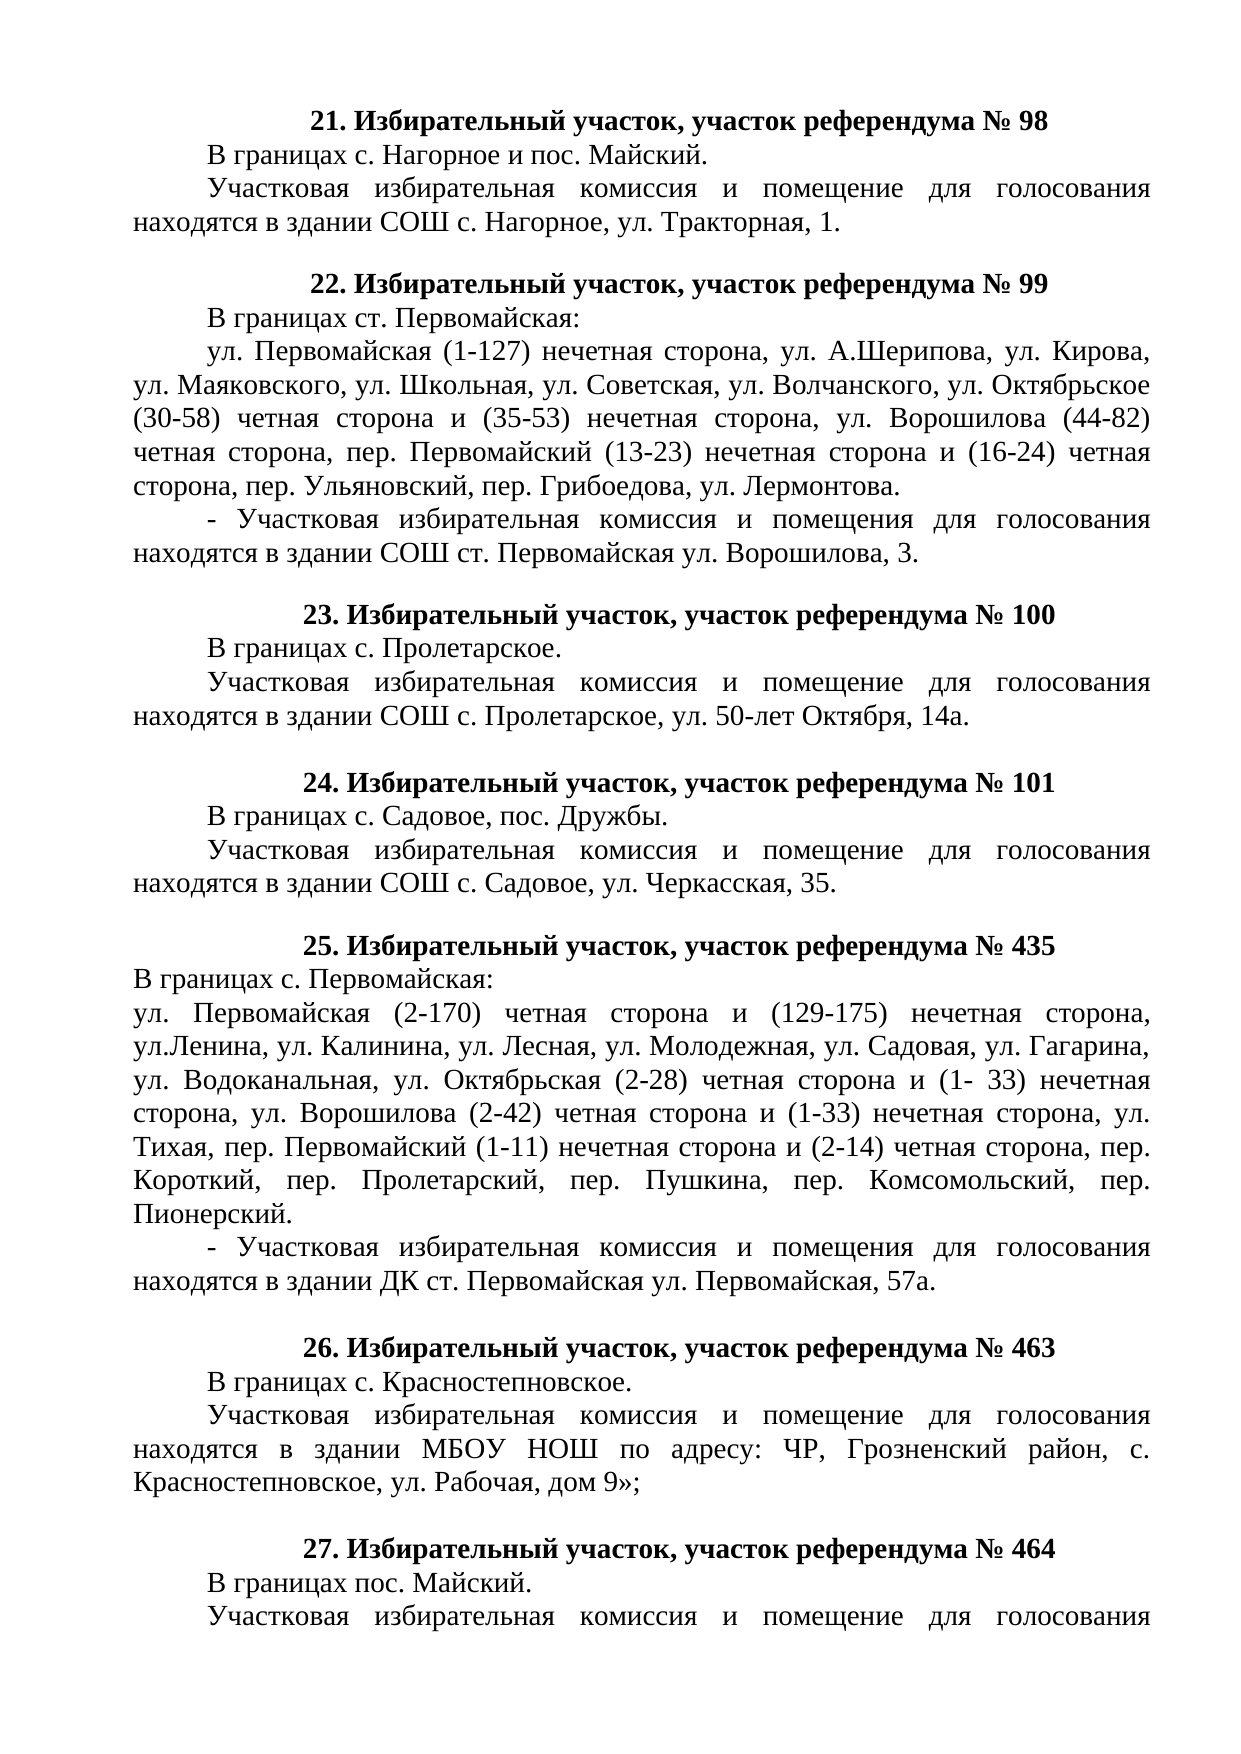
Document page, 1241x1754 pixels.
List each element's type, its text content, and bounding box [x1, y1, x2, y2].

text В границах с. Садовое, пос. Дружбы. [133, 798, 1152, 832]
text Участковая избирательная комиссия и помещение для голосования находятся в здании МБОУ НОШ по адресу: ЧР, Грозненский район, с. Красностепновское, ул. Рабочая, дом 9»; [133, 1397, 1152, 1498]
text 22. Избирательный участок, участок референдума № 99 [133, 266, 1152, 300]
text В границах с. Красностепновское. [133, 1364, 1152, 1397]
text Участковая избирательная комиссия и помещение для голосования находятся в здании СОШ с. Нагорное, ул. Тракторная, 1. [133, 171, 1152, 238]
text 21. Избирательный участок, участок референдума № 98 [133, 103, 1152, 137]
text 23. Избирательный участок, участок референдума № 100 [133, 597, 1152, 631]
text 24. Избирательный участок, участок референдума № 101 [133, 765, 1152, 798]
text 25. Избирательный участок, участок референдума № 435 [133, 928, 1152, 961]
text В границах ст. Первомайская: [133, 300, 1152, 333]
text В границах с. Нагорное и пос. Майский. [133, 137, 1152, 171]
text В границах пос. Майский. [133, 1565, 1152, 1598]
text 26. Избирательный участок, участок референдума № 463 [133, 1330, 1152, 1364]
text Участковая избирательная комиссия и помещение для голосования находятся в здании СОШ с. Садовое, ул. Черкасская, 35. [133, 832, 1152, 899]
text Участковая избирательная комиссия и помещение для голосования находятся в здании СОШ с. Пролетарское, ул. 50-лет Октября, 14а. [133, 664, 1152, 731]
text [133, 1598, 1152, 1632]
text ул. Первомайская (1-127) нечетная сторона, ул. А.Шерипова, ул. Кирова, ул. Маяковского, ул. Школьная, ул. Советская, ул. Волчанского, ул. Октябрьское (30-58) четная сторона и (35-53) нечетная сторона, ул. Ворошилова (44-82) четная сторона, пер. Первомайский (13-23) нечетная сторона и (16-24) четная сторона, пер. Ульяновский, пер. Грибоедова, ул. Лермонтова. [133, 333, 1152, 501]
text 27. Избирательный участок, участок референдума № 464 [133, 1531, 1152, 1565]
text В границах с. Первомайская: [133, 961, 1152, 995]
text - Участковая избирательная комиссия и помещения для голосования находятся в здании СОШ ст. Первомайская ул. Ворошилова, 3. [133, 501, 1152, 568]
text - Участковая избирательная комиссия и помещения для голосования находятся в здании ДК ст. Первомайская ул. Первомайская, 57а. [133, 1229, 1152, 1297]
text В границах с. Пролетарское. [133, 631, 1152, 664]
text ул. Первомайская (2-170) четная сторона и (129-175) нечетная сторона, ул.Ленина, ул. Калинина, ул. Лесная, ул. Молодежная, ул. Садовая, ул. Гагарина, ул. Водоканальная, ул. Октябрьская (2-28) четная сторона и (1- 33) нечетная сторона, ул. Ворошилова (2-42) четная сторона и (1-33) нечетная сторона, ул. Тихая, пер. Первомайский (1-11) нечетная сторона и (2-14) четная сторона, пер. Короткий, пер. Пролетарский, пер. Пушкина, пер. Комсомольский, пер. Пионерский. [133, 995, 1152, 1229]
